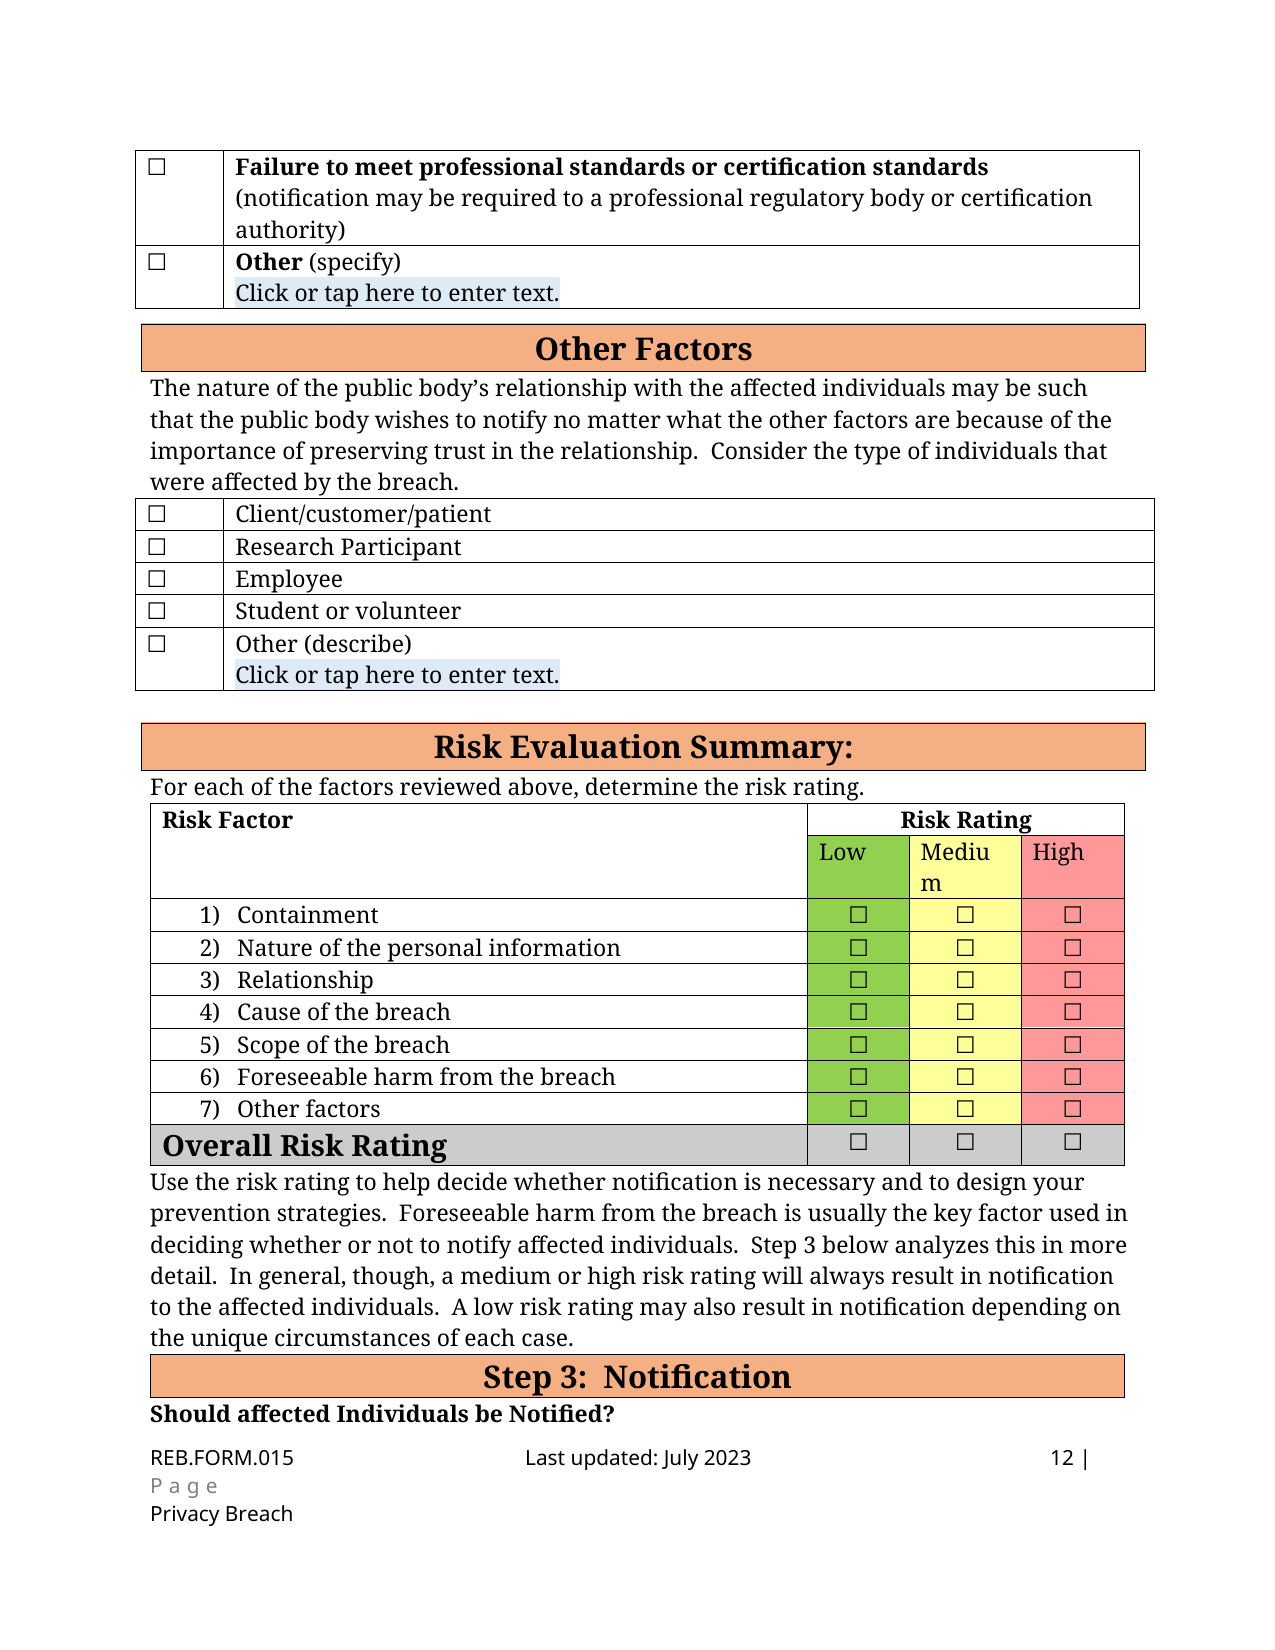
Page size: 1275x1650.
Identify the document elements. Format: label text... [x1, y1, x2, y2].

text For each of the factors reviewed above, determine the risk rating. [150, 771, 1137, 802]
table_header Client/customer/patient [224, 499, 1154, 530]
table_cell Low [808, 836, 909, 898]
table_cell Overall Risk Rating [151, 1125, 807, 1165]
table_header Risk Rating [808, 804, 1124, 835]
table_cell Other (describe) [224, 628, 1154, 690]
table_cell Nature of the personal information [151, 932, 807, 963]
text Other Factors [142, 325, 1145, 371]
table_cell High [1022, 836, 1124, 898]
table_header Risk Factor [151, 804, 807, 898]
table_cell Scope of the breach [151, 1029, 807, 1060]
table_cell Student or volunteer [224, 595, 1154, 627]
table_cell Relationship [151, 964, 807, 995]
table_cell Cause of the breach [151, 996, 807, 1027]
table_cell Other factors [151, 1093, 807, 1124]
table_cell Containment [151, 899, 807, 931]
text Should affected Individuals be Notified? [150, 1398, 1137, 1429]
table_cell Other (specify) [224, 246, 1139, 308]
table_cell Research Participant [224, 531, 1154, 562]
table_header Step 3: Notification [151, 1355, 1124, 1397]
text Use the risk rating to help decide whether notification is necessary and to design your prevention strategies. Foreseeable harm from the breach is usually the key factor used in deciding whether or not to notify affected individuals. Step 3 below analyzes this in more detail. In general, though, a medium or high risk rating will always result in notification to the affected individuals. A low risk rating may also result in notification depending on the unique circumstances of each case. [150, 1166, 1137, 1354]
text Risk Evaluation Summary: [142, 724, 1145, 770]
text The nature of the public body’s relationship with the affected individuals may be such that the public body wishes to notify no matter what the other factors are because of the importance of preserving trust in the relationship. Consider the type of individuals that were affected by the breach. [150, 372, 1137, 497]
table_cell Medium [910, 836, 1021, 898]
table_cell Employee [224, 563, 1154, 594]
table_cell Failure to meet professional standards or certification standards (notification may be required to a professional regulatory body or certification authority) [224, 151, 1139, 245]
table_cell Foreseeable harm from the breach [151, 1061, 807, 1092]
